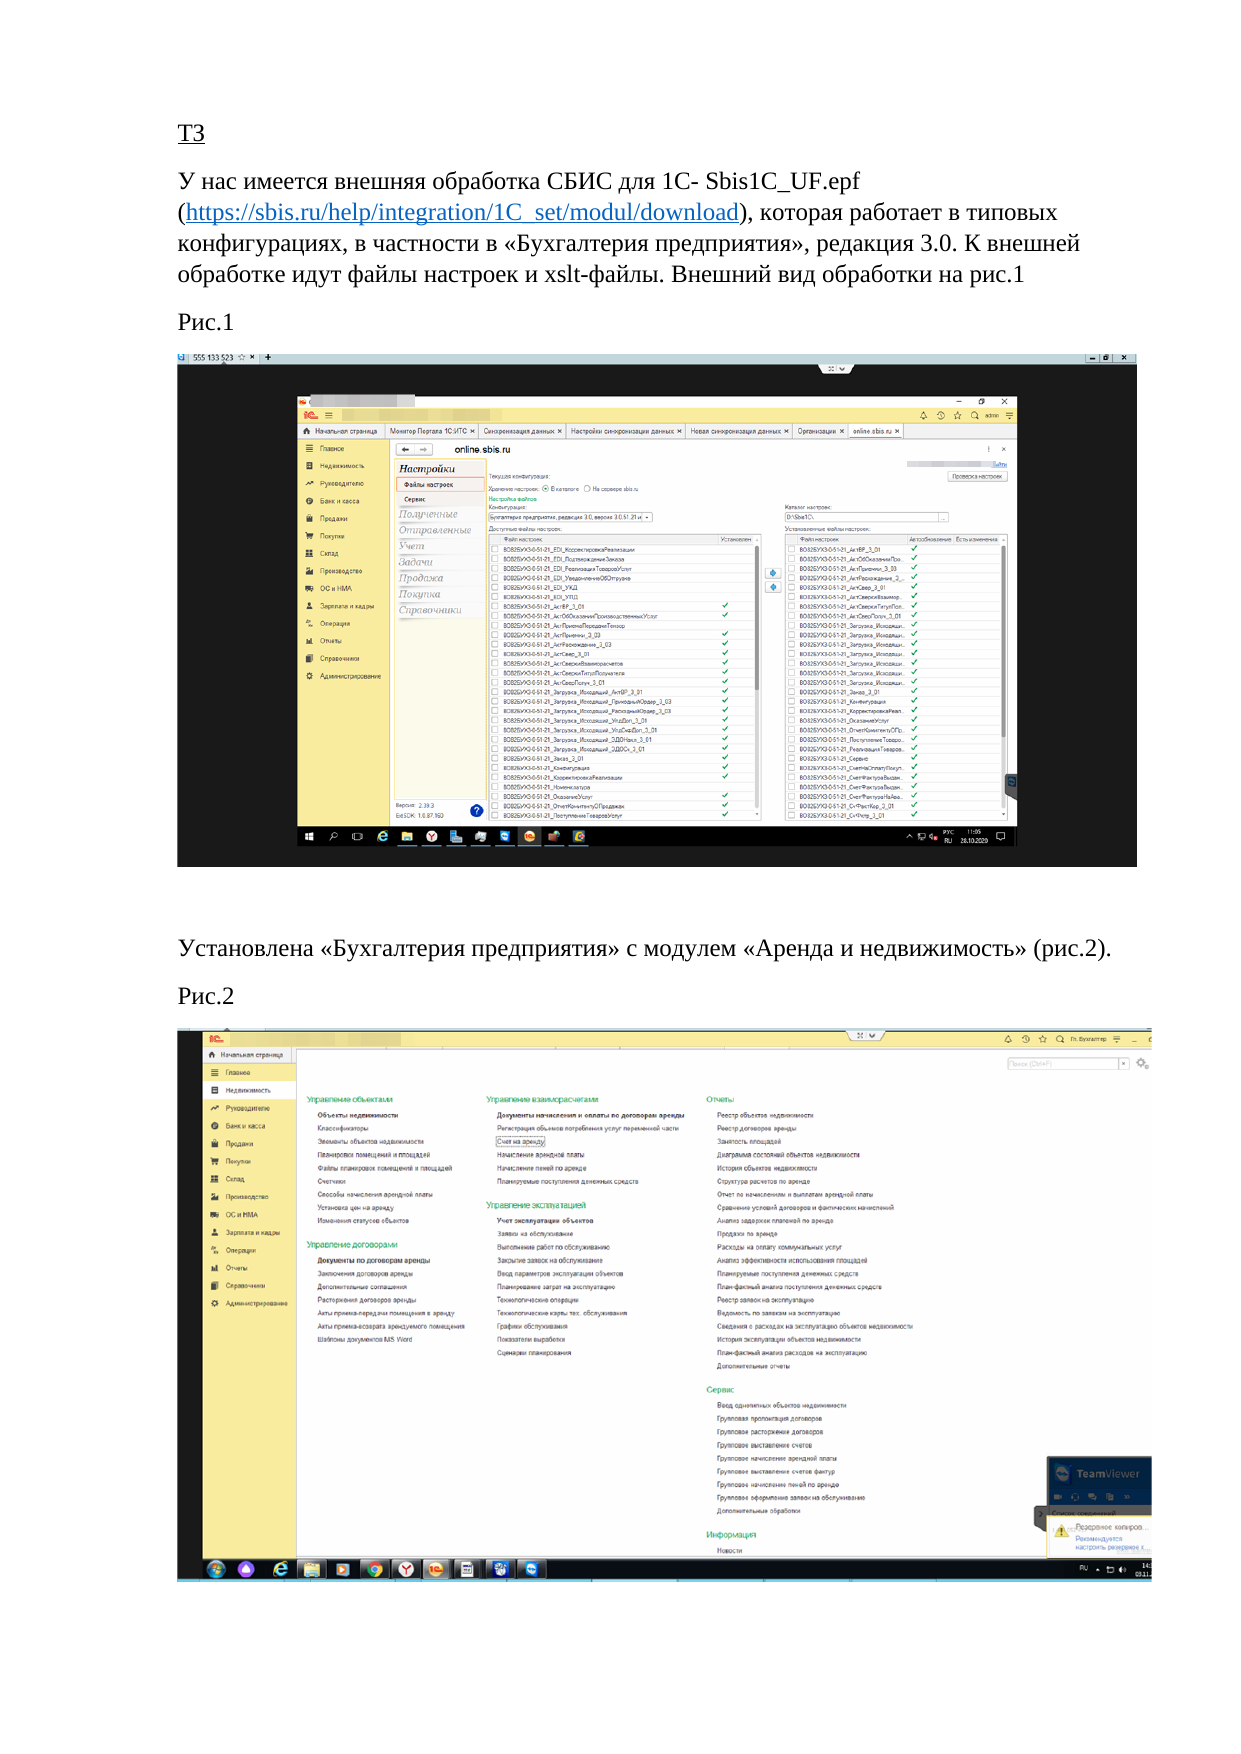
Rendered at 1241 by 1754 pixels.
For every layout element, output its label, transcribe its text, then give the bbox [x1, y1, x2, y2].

text ТЗ [177, 118, 1152, 147]
text У нас имеется внешняя обработка СБИС для 1С- Sbis1C_UF.epf (https://sbis.ru/help/integration/1C_set/modul/download), которая работает в типовых конфигурациях, в частности в «Бухгалтерия предприятия», редакция 3.0. К внешней обработке идут файлы настроек и xslt-файлы. Внешний вид обработки на рис.1 [177, 166, 1152, 288]
text Установлена «Бухгалтерия предприятия» с модулем «Аренда и недвижимость» (рис.2). [177, 933, 1152, 962]
text Рис.2 [177, 981, 1152, 1010]
text Рис.1 [177, 307, 1152, 335]
picture [177, 1028, 1152, 1582]
picture [177, 354, 1152, 867]
